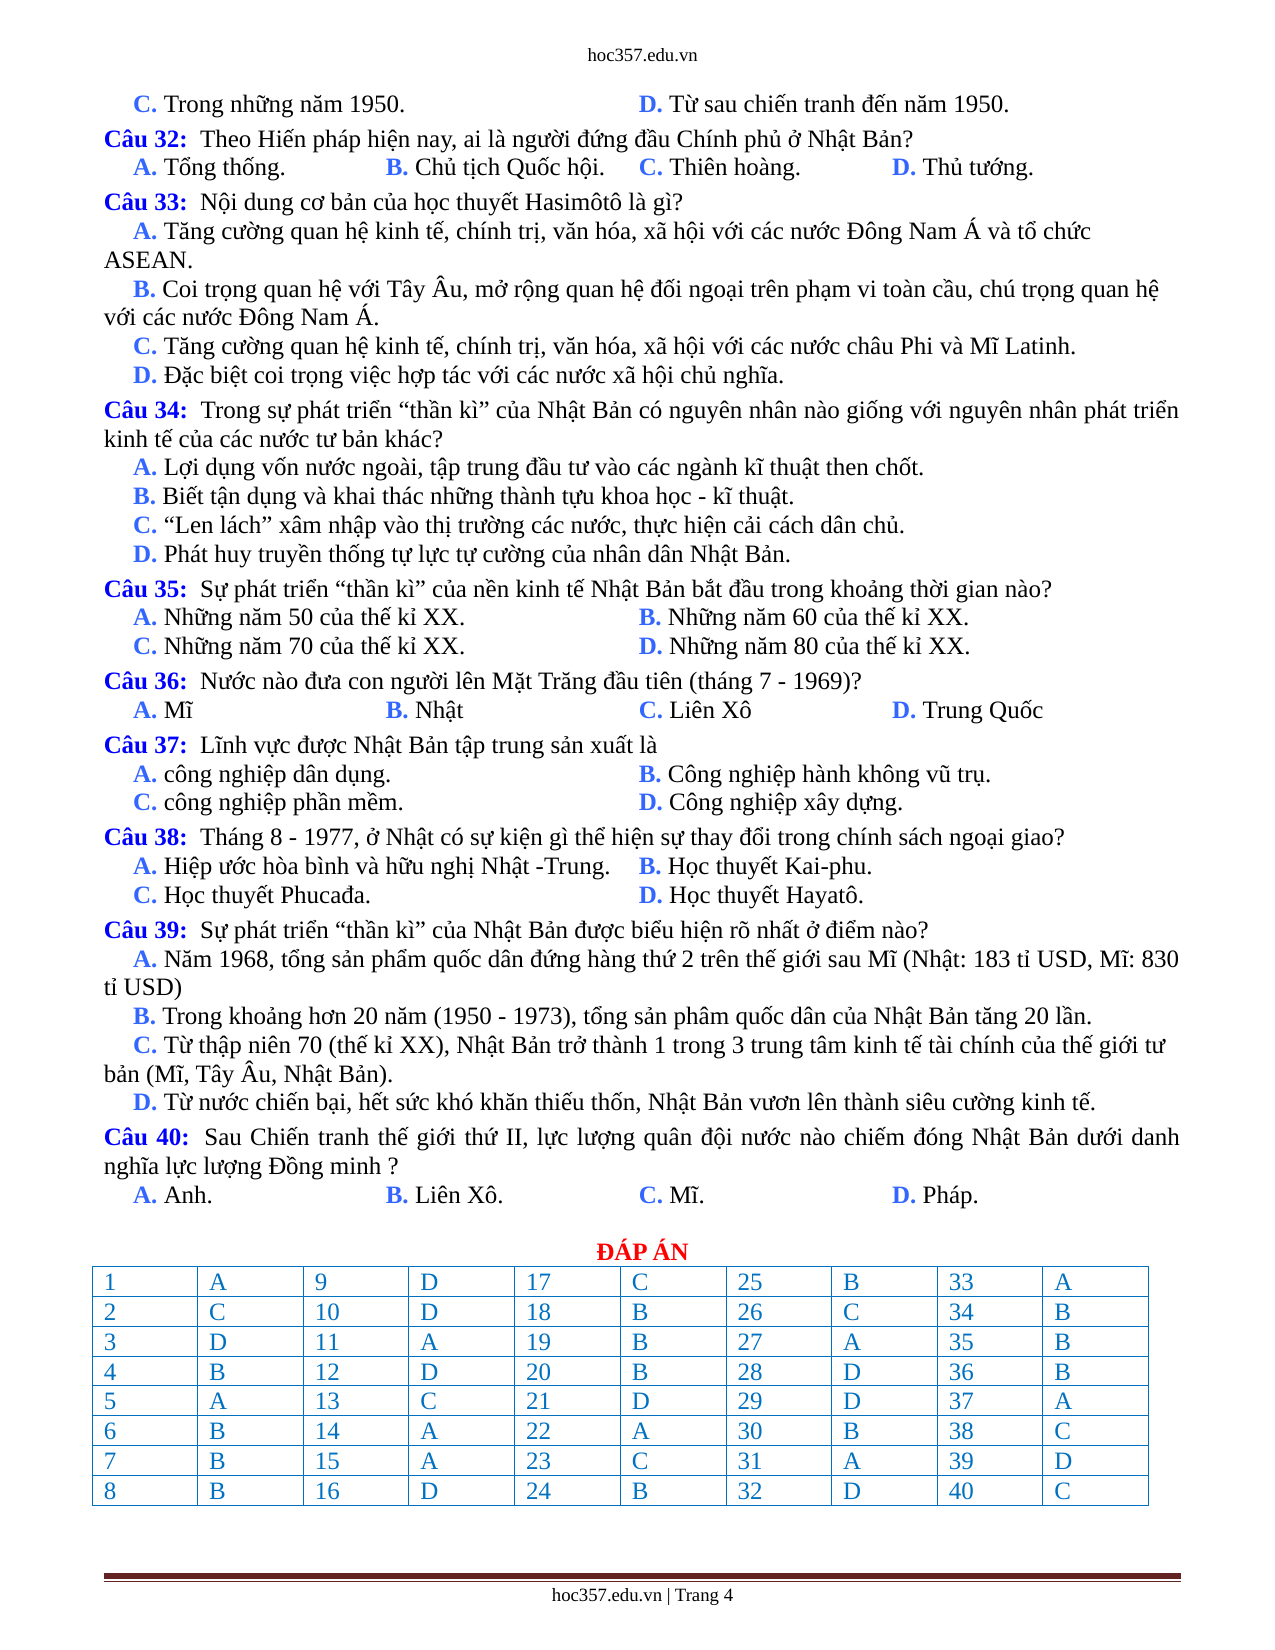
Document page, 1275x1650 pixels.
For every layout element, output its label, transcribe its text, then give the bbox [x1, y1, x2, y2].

table_cell 35 [938, 1327, 1042, 1356]
table_cell B [1043, 1357, 1148, 1385]
table_cell A [621, 1416, 726, 1445]
text B. Biết tận dụng và khai thác những thành tựu khoa học - kĩ thuật. [103, 481, 1181, 510]
text A. Anh. B. Liên Xô. C. Mĩ. D. Pháp. [103, 1180, 1181, 1209]
table_cell 32 [727, 1476, 831, 1504]
table_header 1 [93, 1267, 197, 1296]
text C. Từ thập niên 70 (thế kỉ XX), Nhật Bản trở thành 1 trong 3 trung tâm kinh tế tài chính của thế giới tư bản (Mĩ, Tây Âu, Nhật Bản). [103, 1030, 1181, 1087]
table_cell D [198, 1327, 303, 1356]
table_cell D [832, 1386, 937, 1415]
text A. Mĩ B. Nhật C. Liên Xô D. Trung Quốc [103, 695, 1181, 724]
text Câu 37: Lĩnh vực được Nhật Bản tập trung sản xuất là [103, 730, 1181, 759]
table_cell 14 [304, 1416, 408, 1445]
table_header 9 [304, 1267, 408, 1296]
table_cell 11 [304, 1327, 408, 1356]
table_cell 37 [938, 1386, 1042, 1415]
table_cell A [832, 1446, 937, 1475]
table_header 17 [515, 1267, 620, 1296]
table_cell A [832, 1327, 937, 1356]
table_cell B [832, 1416, 937, 1445]
text Câu 38: Tháng 8 - 1977, ở Nhật có sự kiện gì thể hiện sự thay đổi trong chính sách ngoại giao? [103, 822, 1181, 851]
table_cell A [409, 1446, 514, 1475]
table_cell 18 [515, 1297, 620, 1326]
text C. Tăng cường quan hệ kinh tế, chính trị, văn hóa, xã hội với các nước châu Phi và Mĩ Latinh. [103, 331, 1181, 360]
table_cell C [198, 1297, 303, 1326]
table_cell B [621, 1327, 726, 1356]
table_header D [409, 1267, 514, 1296]
table_cell 19 [515, 1327, 620, 1356]
table_cell D [409, 1476, 514, 1504]
table_header A [198, 1267, 303, 1296]
table_cell B [621, 1476, 726, 1504]
table_header C [621, 1267, 726, 1296]
table_cell D [409, 1357, 514, 1385]
table_cell 8 [93, 1476, 197, 1504]
table_cell A [1043, 1386, 1148, 1415]
table_header A [1043, 1267, 1148, 1296]
table_cell 4 [93, 1357, 197, 1385]
table_header B [832, 1267, 937, 1296]
text Câu 39: Sự phát triển “thần kì” của Nhật Bản được biểu hiện rõ nhất ở điểm nào? [103, 915, 1181, 944]
text D. Đặc biệt coi trọng việc hợp tác với các nước xã hội chủ nghĩa. [103, 360, 1181, 389]
text A. Những năm 50 của thế kỉ XX. B. Những năm 60 của thế kỉ XX. [103, 602, 1181, 631]
text A. Lợi dụng vốn nước ngoài, tập trung đầu tư vào các ngành kĩ thuật then chốt. [103, 452, 1181, 481]
text Câu 34: Trong sự phát triển “thần kì” của Nhật Bản có nguyên nhân nào giống với nguyên nhân phát triển kinh tế của các nước tư bản khác? [103, 395, 1181, 452]
table_cell 10 [304, 1297, 408, 1326]
text Câu 36: Nước nào đưa con người lên Mặt Trăng đầu tiên (tháng 7 - 1969)? [103, 666, 1181, 695]
table_cell 23 [515, 1446, 620, 1475]
text Câu 35: Sự phát triển “thần kì” của nền kinh tế Nhật Bản bắt đầu trong khoảng thời gian nào? [103, 574, 1181, 602]
text C. Học thuyết Phucađa. D. Học thuyết Hayatô. [103, 880, 1181, 909]
table_cell 29 [727, 1386, 831, 1415]
text A. Tăng cường quan hệ kinh tế, chính trị, văn hóa, xã hội với các nước Đông Nam Á và tổ chức ASEAN. [103, 216, 1181, 274]
table_cell B [621, 1357, 726, 1385]
table_cell 31 [727, 1446, 831, 1475]
table_cell 21 [515, 1386, 620, 1415]
table_cell D [1043, 1446, 1148, 1475]
table_cell 26 [727, 1297, 831, 1326]
table_cell 30 [727, 1416, 831, 1445]
table_cell 6 [93, 1416, 197, 1445]
table_header 33 [938, 1267, 1042, 1296]
text Câu 32: Theo Hiến pháp hiện nay, ai là người đứng đầu Chính phủ ở Nhật Bản? [103, 124, 1181, 152]
text C. “Len lách” xâm nhập vào thị trường các nước, thực hiện cải cách dân chủ. [103, 510, 1181, 539]
text A. công nghiệp dân dụng. B. Công nghiệp hành không vũ trụ. [103, 759, 1181, 787]
table_header 25 [727, 1267, 831, 1296]
table_cell 3 [93, 1327, 197, 1356]
table_cell C [621, 1446, 726, 1475]
table_cell 27 [727, 1327, 831, 1356]
table_cell 2 [93, 1297, 197, 1326]
table_cell 13 [304, 1386, 408, 1415]
table_cell 7 [93, 1446, 197, 1475]
table_cell B [1043, 1327, 1148, 1356]
text C. Những năm 70 của thế kỉ XX. D. Những năm 80 của thế kỉ XX. [103, 631, 1181, 660]
table_cell C [409, 1386, 514, 1415]
text B. Trong khoảng hơn 20 năm (1950 - 1973), tổng sản phâm quốc dân của Nhật Bản tăng 20 lần. [103, 1001, 1181, 1030]
table_cell 36 [938, 1357, 1042, 1385]
table_cell A [198, 1386, 303, 1415]
table_cell 20 [515, 1357, 620, 1385]
table_cell C [832, 1297, 937, 1326]
table_cell 28 [727, 1357, 831, 1385]
text A. Năm 1968, tổng sản phẩm quốc dân đứng hàng thứ 2 trên thế giới sau Mĩ (Nhật: 183 tỉ USD, Mĩ: 830 tỉ USD) [103, 944, 1181, 1001]
text C. công nghiệp phần mềm. D. Công nghiệp xây dựng. [103, 787, 1181, 816]
table_cell B [621, 1297, 726, 1326]
text ĐÁP ÁN [103, 1237, 1181, 1266]
table_cell B [198, 1416, 303, 1445]
table_cell 34 [938, 1297, 1042, 1326]
text Câu 33: Nội dung cơ bản của học thuyết Hasimôtô là gì? [103, 187, 1181, 216]
table_cell B [1043, 1297, 1148, 1326]
table_cell B [198, 1476, 303, 1504]
table_cell A [409, 1416, 514, 1445]
table_cell 39 [938, 1446, 1042, 1475]
table_cell 40 [938, 1476, 1042, 1504]
table_cell C [1043, 1476, 1148, 1504]
table_cell 22 [515, 1416, 620, 1445]
text A. Tổng thống. B. Chủ tịch Quốc hội. C. Thiên hoàng. D. Thủ tướng. [103, 152, 1181, 181]
table_cell 5 [93, 1386, 197, 1415]
table_cell D [832, 1357, 937, 1385]
table_cell 12 [304, 1357, 408, 1385]
text B. Coi trọng quan hệ với Tây Âu, mở rộng quan hệ đối ngoại trên phạm vi toàn cầu, chú trọng quan hệ với các nước Đông Nam Á. [103, 274, 1181, 331]
text D. Phát huy truyền thống tự lực tự cường của nhân dân Nhật Bản. [103, 539, 1181, 567]
table_cell 15 [304, 1446, 408, 1475]
table_cell C [1043, 1416, 1148, 1445]
table_cell B [198, 1446, 303, 1475]
text D. Từ nước chiến bại, hết sức khó khăn thiếu thốn, Nhật Bản vươn lên thành siêu cường kinh tế. [103, 1087, 1181, 1116]
table_cell D [621, 1386, 726, 1415]
table_cell A [409, 1327, 514, 1356]
text Câu 40: Sau Chiến tranh thế giới thứ II, lực lượng quân đội nước nào chiếm đóng Nhật Bản dưới danh nghĩa lực lượng Đồng minh ? [103, 1122, 1181, 1180]
table_cell 16 [304, 1476, 408, 1504]
table_cell D [409, 1297, 514, 1326]
table_cell B [198, 1357, 303, 1385]
table_cell 24 [515, 1476, 620, 1504]
table_cell D [832, 1476, 937, 1504]
text A. Hiệp ước hòa bình và hữu nghị Nhật -Trung. B. Học thuyết Kai-phu. [103, 851, 1181, 880]
text C. Trong những năm 1950. D. Từ sau chiến tranh đến năm 1950. [103, 89, 1181, 117]
table_cell 38 [938, 1416, 1042, 1445]
